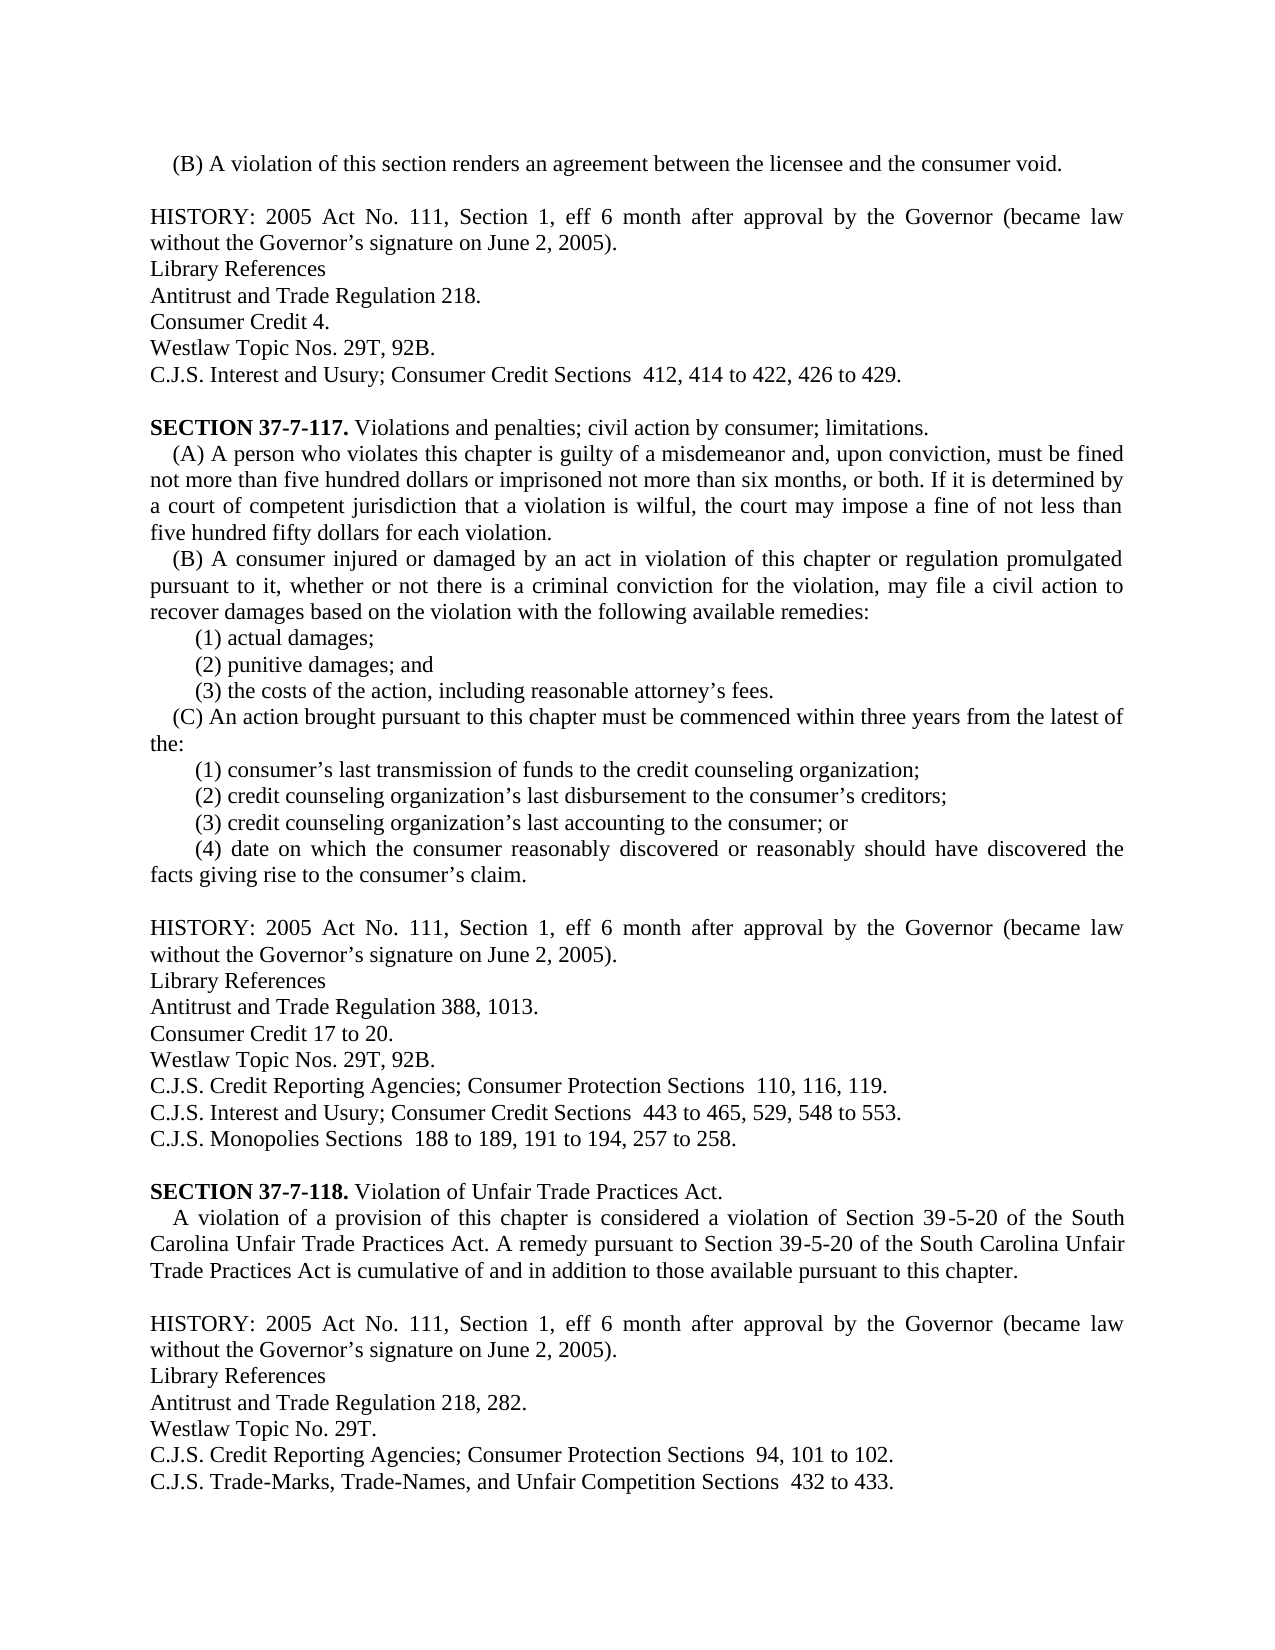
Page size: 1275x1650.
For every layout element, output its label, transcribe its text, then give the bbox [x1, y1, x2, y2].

text (3) credit counseling organization’s last accounting to the consumer; or [150, 809, 1125, 835]
text HISTORY: 2005 Act No. 111, Section 1, eff 6 month after approval by the Governor (became law without the Governor’s signature on June 2, 2005). [150, 1309, 1125, 1362]
text (4) date on which the consumer reasonably discovered or reasonably should have discovered the facts giving rise to the consumer’s claim. [150, 835, 1125, 888]
text C.J.S. Interest and Usury; Consumer Credit Sections 443 to 465, 529, 548 to 553. [150, 1099, 1125, 1125]
text C.J.S. Credit Reporting Agencies; Consumer Protection Sections 110, 116, 119. [150, 1072, 1125, 1099]
text (3) the costs of the action, including reasonable attorney’s fees. [150, 677, 1125, 703]
text (C) An action brought pursuant to this chapter must be commenced within three years from the latest of the: [150, 703, 1125, 756]
text HISTORY: 2005 Act No. 111, Section 1, eff 6 month after approval by the Governor (became law without the Governor’s signature on June 2, 2005). [150, 914, 1125, 967]
text Library References [150, 967, 1125, 993]
text Library References [150, 255, 1125, 282]
text A violation of a provision of this chapter is considered a violation of Section 39-5-20 of the South Carolina Unfair Trade Practices Act. A remedy pursuant to Section 39-5-20 of the South Carolina Unfair Trade Practices Act is cumulative of and in addition to those available pursuant to this chapter. [150, 1204, 1125, 1283]
text Consumer Credit 4. [150, 308, 1125, 334]
text Westlaw Topic Nos. 29T, 92B. [150, 1046, 1125, 1072]
text SECTION 37-7-118. Violation of Unfair Trade Practices Act. [150, 1178, 1125, 1204]
text C.J.S. Monopolies Sections 188 to 189, 191 to 194, 257 to 258. [150, 1125, 1125, 1151]
text (B) A consumer injured or damaged by an act in violation of this chapter or regulation promulgated pursuant to it, whether or not there is a criminal conviction for the violation, may file a civil action to recover damages based on the violation with the following available remedies: [150, 545, 1125, 624]
text (2) credit counseling organization’s last disbursement to the consumer’s creditors; [150, 782, 1125, 809]
text Antitrust and Trade Regulation 388, 1013. [150, 993, 1125, 1020]
text (1) consumer’s last transmission of funds to the credit counseling organization; [150, 756, 1125, 782]
text Antitrust and Trade Regulation 218. [150, 282, 1125, 308]
text C.J.S. Trade-Marks, Trade-Names, and Unfair Competition Sections 432 to 433. [150, 1468, 1125, 1494]
text (1) actual damages; [150, 624, 1125, 651]
text HISTORY: 2005 Act No. 111, Section 1, eff 6 month after approval by the Governor (became law without the Governor’s signature on June 2, 2005). [150, 203, 1125, 255]
text Consumer Credit 17 to 20. [150, 1020, 1125, 1046]
text Library References [150, 1362, 1125, 1389]
text Westlaw Topic Nos. 29T, 92B. [150, 334, 1125, 361]
text C.J.S. Interest and Usury; Consumer Credit Sections 412, 414 to 422, 426 to 429. [150, 361, 1125, 387]
text C.J.S. Credit Reporting Agencies; Consumer Protection Sections 94, 101 to 102. [150, 1441, 1125, 1468]
text (2) punitive damages; and [150, 651, 1125, 677]
text (A) A person who violates this chapter is guilty of a misdemeanor and, upon conviction, must be fined not more than five hundred dollars or imprisoned not more than six months, or both. If it is determined by a court of competent jurisdiction that a violation is wilful, the court may impose a fine of not less than five hundred fifty dollars for each violation. [150, 440, 1125, 545]
text (B) A violation of this section renders an agreement between the licensee and the consumer void. [150, 150, 1125, 176]
text Antitrust and Trade Regulation 218, 282. [150, 1389, 1125, 1415]
text SECTION 37-7-117. Violations and penalties; civil action by consumer; limitations. [150, 413, 1125, 440]
text Westlaw Topic No. 29T. [150, 1415, 1125, 1441]
